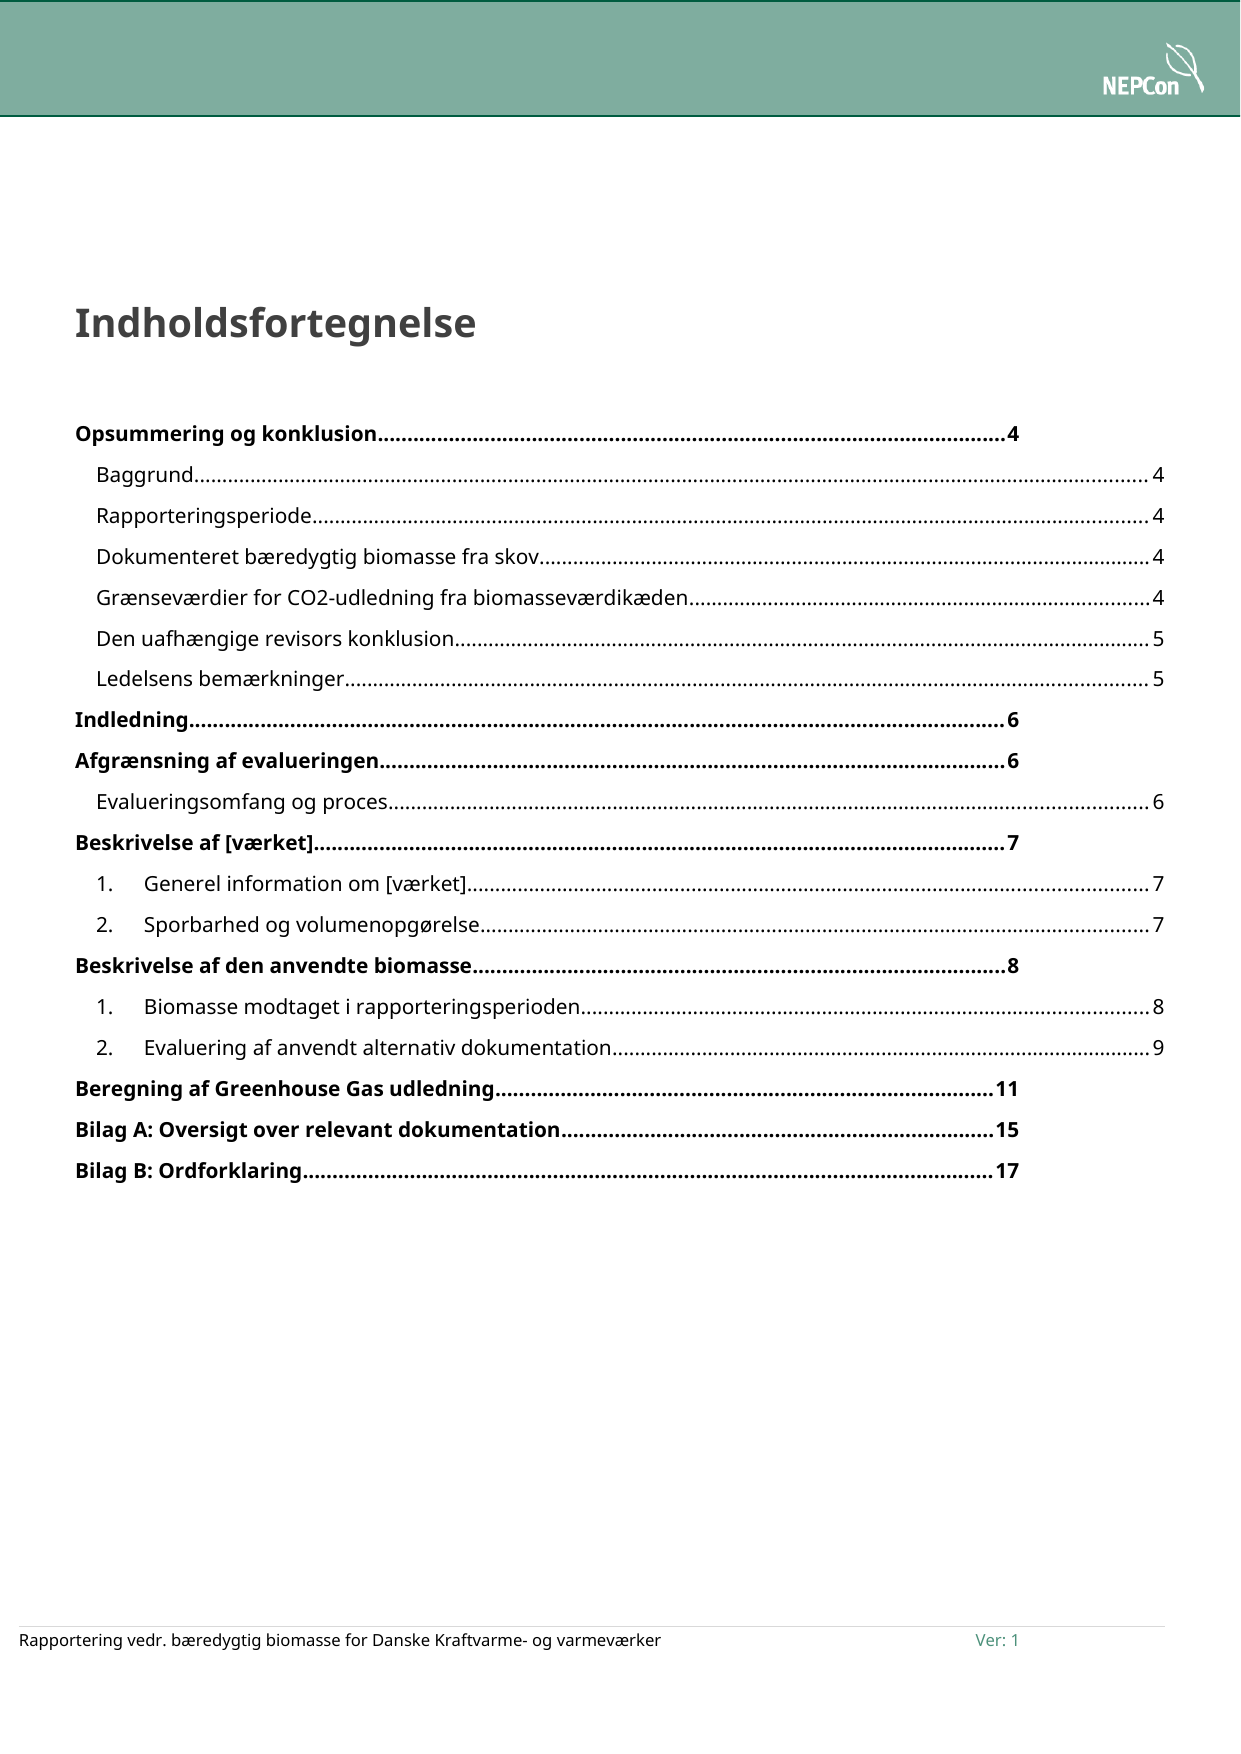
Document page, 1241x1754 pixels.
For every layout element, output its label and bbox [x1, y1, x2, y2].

picture [1103, 42, 1205, 95]
